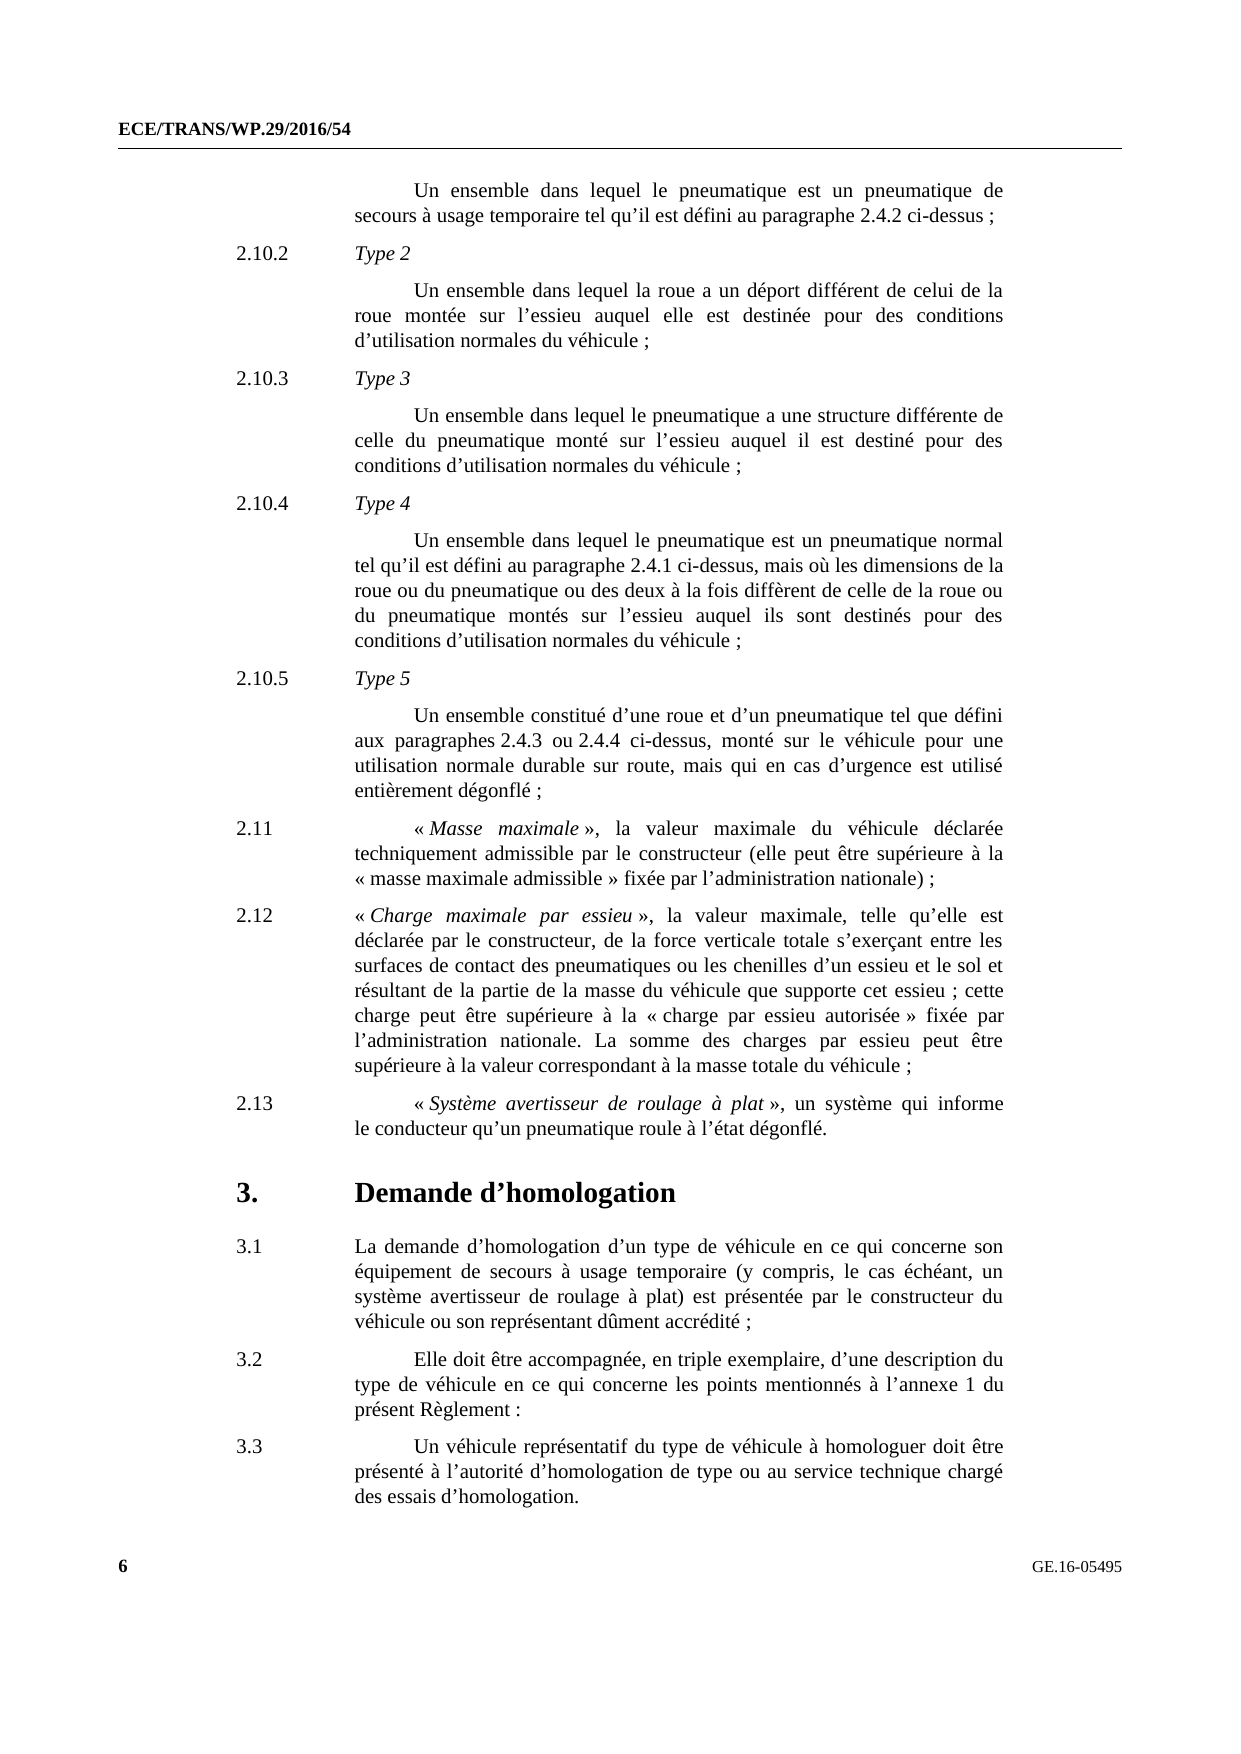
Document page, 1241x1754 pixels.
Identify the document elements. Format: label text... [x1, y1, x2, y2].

text 3.1 La demande d’homologation d’un type de véhicule en ce qui concerne son équipement de secours à usage temporaire (y compris, le cas échéant, un système avertisseur de roulage à plat) est présentée par le constructeur du véhicule ou son représentant dûment accrédité ; [236, 1233, 1004, 1333]
text Un ensemble dans lequel le pneumatique a une structure différente de celle du pneumatique monté sur l’essieu auquel il est destiné pour des conditions d’utilisation normales du véhicule ; [354, 402, 1004, 477]
text 3. Demande d’homologation [118, 1177, 1019, 1208]
text 2.13 « Système avertisseur de roulage à plat », un système qui informe le conducteur qu’un pneumatique roule à l’état dégonflé. [236, 1090, 1004, 1140]
text 2.10.5 Type 5 [236, 665, 1004, 690]
text 3.2 Elle doit être accompagnée, en triple exemplaire, d’une description du type de véhicule en ce qui concerne les points mentionnés à l’annexe 1 du présent Règlement : [236, 1346, 1004, 1421]
text 2.11 « Masse maximale », la valeur maximale du véhicule déclarée techniquement admissible par le constructeur (elle peut être supérieure à la « masse maximale admissible » fixée par l’administration nationale) ; [236, 815, 1004, 890]
text 2.10.4 Type 4 [236, 490, 1004, 515]
text Un ensemble dans lequel le pneumatique est un pneumatique normal tel qu’il est défini au paragraphe 2.4.1 ci-dessus, mais où les dimensions de la roue ou du pneumatique ou des deux à la fois diffèrent de celle de la roue ou du pneumatique montés sur l’essieu auquel ils sont destinés pour des conditions d’utilisation normales du véhicule ; [354, 527, 1004, 652]
text Un ensemble dans lequel le pneumatique est un pneumatique de secours à usage temporaire tel qu’il est défini au paragraphe 2.4.2 ci-dessus ; [354, 177, 1004, 227]
text 2.10.3 Type 3 [236, 365, 1004, 390]
text Un ensemble dans lequel la roue a un déport différent de celui de la roue montée sur l’essieu auquel elle est destinée pour des conditions d’utilisation normales du véhicule ; [354, 277, 1004, 352]
text 3.3 Un véhicule représentatif du type de véhicule à homologuer doit être présenté à l’autorité d’homologation de type ou au service technique chargé des essais d’homologation. [236, 1433, 1004, 1508]
text 2.12 « Charge maximale par essieu », la valeur maximale, telle qu’elle est déclarée par le constructeur, de la force verticale totale s’exerçant entre les surfaces de contact des pneumatiques ou les chenilles d’un essieu et le sol et résultant de la partie de la masse du véhicule que supporte cet essieu ; cette charge peut être supérieure à la « charge par essieu autorisée » fixée par l’administration nationale. La somme des charges par essieu peut être supérieure à la valeur correspondant à la masse totale du véhicule ; [236, 902, 1004, 1077]
text 2.10.2 Type 2 [236, 240, 1004, 265]
text Un ensemble constitué d’une roue et d’un pneumatique tel que défini aux paragraphes 2.4.3 ou 2.4.4 ci-dessus, monté sur le véhicule pour une utilisation normale durable sur route, mais qui en cas d’urgence est utilisé entièrement dégonflé ; [354, 702, 1004, 802]
